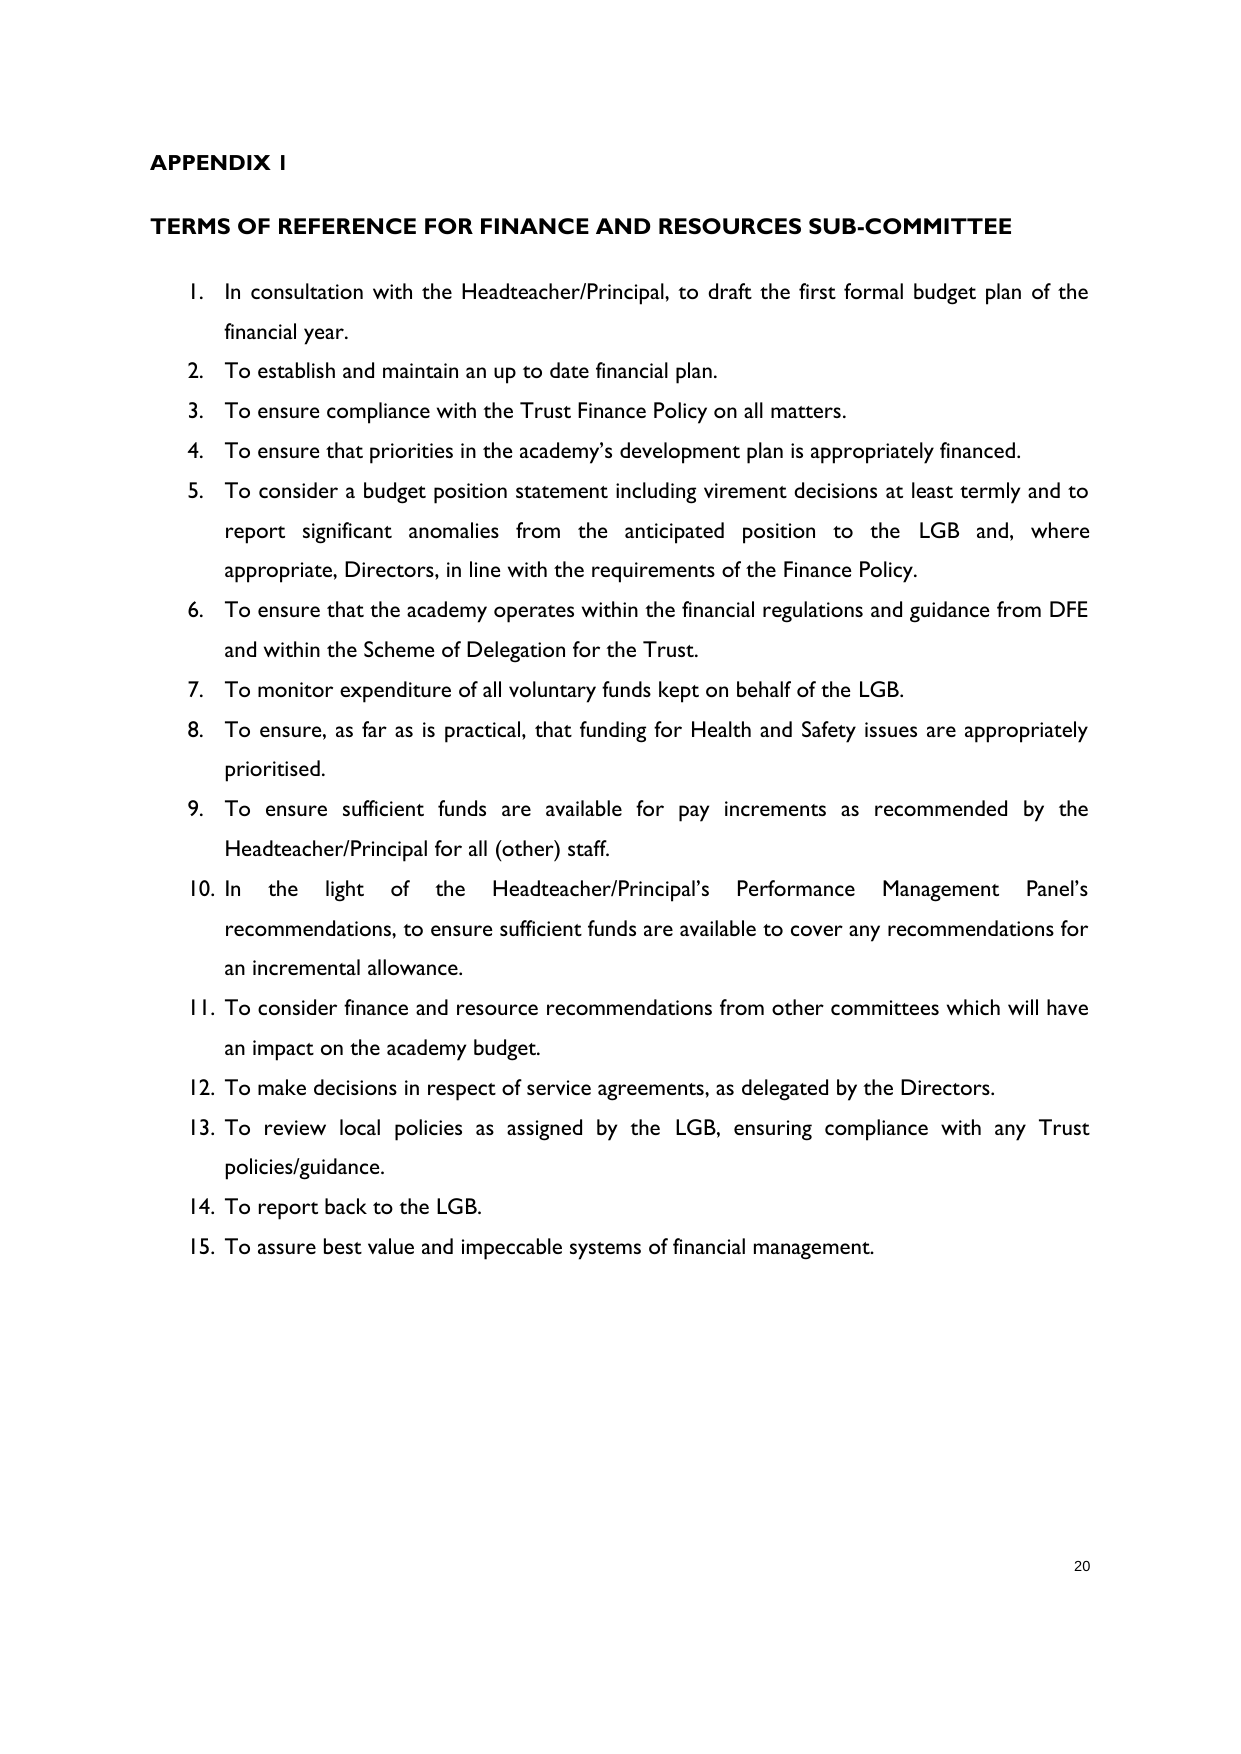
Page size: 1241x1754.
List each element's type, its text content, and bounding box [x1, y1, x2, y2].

list To assure best value and impeccable systems of financial management. [187, 1233, 1090, 1259]
list To make decisions in respect of service agreements, as delegated by the Directors. [187, 1074, 1090, 1100]
list To establish and maintain an up to date financial plan. [187, 357, 1090, 384]
list To consider a budget position statement including virement decisions at least termly and to report significant anomalies from the anticipated position to the LGB and, where appropriate, Directors, in line with the requirements of the Finance Policy. [187, 477, 1090, 583]
list To monitor expenditure of all voluntary funds kept on behalf of the LGB. [187, 676, 1090, 702]
list To consider finance and resource recommendations from other committees which will have an impact on the academy budget. [187, 994, 1090, 1061]
list To report back to the LGB. [187, 1193, 1090, 1220]
list In consultation with the Headteacher/Principal, to draft the first formal budget plan of the financial year. [187, 278, 1090, 344]
list To review local policies as assigned by the LGB, ensuring compliance with any Trust policies/guidance. [187, 1113, 1090, 1180]
list In the light of the Headteacher/Principal’s Performance Management Panel’s recommendations, to ensure sufficient funds are available to cover any recommendations for an incremental allowance. [187, 875, 1090, 981]
text TERMS OF REFERENCE FOR FINANCE AND RESOURCES SUB-COMMITTEE [150, 213, 1090, 240]
list To ensure that priorities in the academy’s development plan is appropriately financed. [187, 437, 1090, 464]
list To ensure sufficient funds are available for pay increments as recommended by the Headteacher/Principal for all (other) staff. [187, 795, 1090, 862]
list To ensure, as far as is practical, that funding for Health and Safety issues are appropriately prioritised. [187, 716, 1090, 782]
text APPENDIX 1 [150, 150, 1090, 175]
list To ensure compliance with the Trust Finance Policy on all matters. [187, 397, 1090, 424]
list To ensure that the academy operates within the financial regulations and guidance from DFE and within the Scheme of Delegation for the Trust. [187, 596, 1090, 663]
